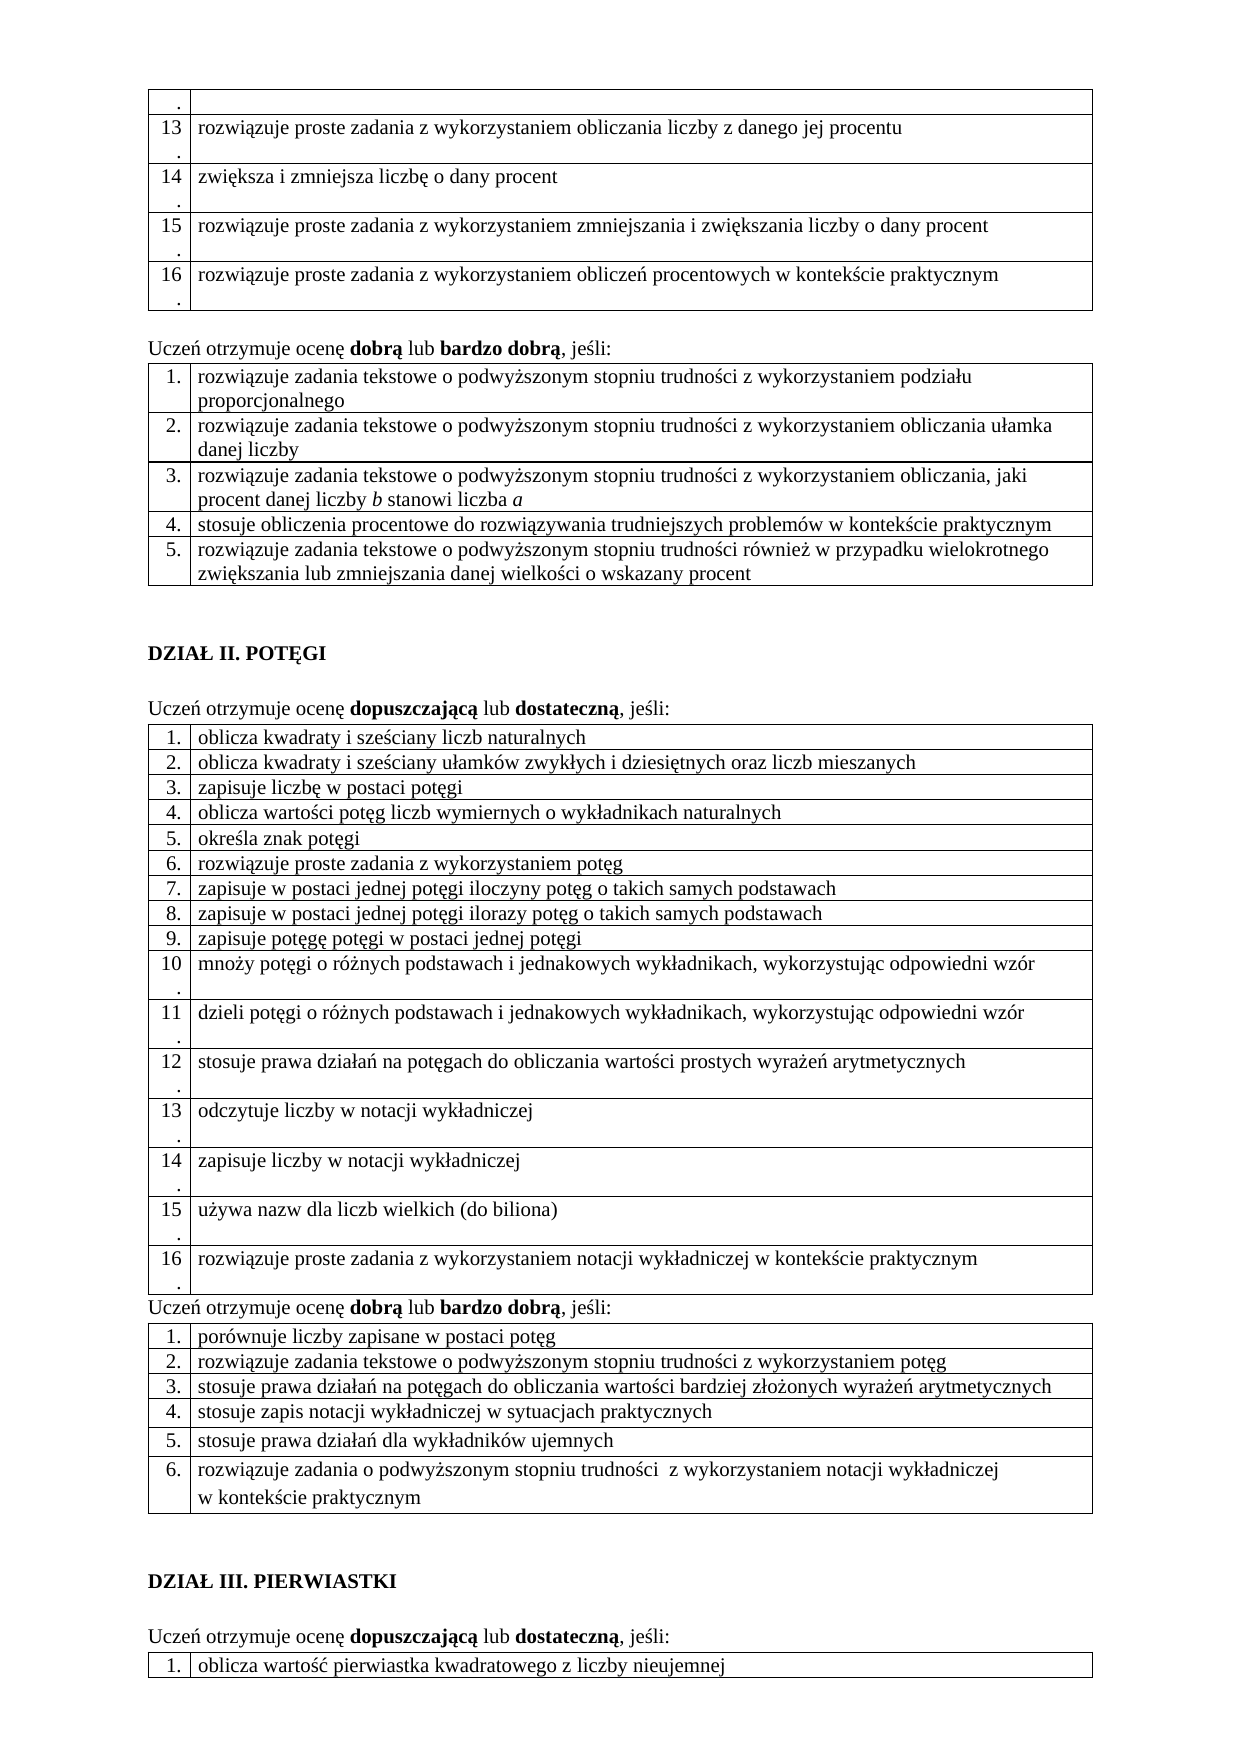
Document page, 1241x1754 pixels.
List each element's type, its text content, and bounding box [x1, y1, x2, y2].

text Uczeń otrzymuje ocenę dobrą lub bardzo dobrą, jeśli: [148, 336, 1093, 359]
table_cell rozwiązuje zadania tekstowe o podwyższonym stopniu trudności z wykorzystaniem potęg [191, 1349, 1092, 1373]
table_cell stosuje prawa działań na potęgach do obliczania wartości bardziej złożonych wyrażeń arytmetycznych [191, 1374, 1092, 1398]
table_cell rozwiązuje zadania o podwyższonym stopniu trudności z wykorzystaniem notacji wykładniczej w kontekście praktycznym [191, 1457, 1092, 1512]
table_cell stosuje prawa działań dla wykładników ujemnych [191, 1428, 1092, 1456]
table_cell określa znak potęgi [191, 825, 1092, 849]
table_cell 6. [149, 851, 190, 874]
table_cell 10. [149, 951, 190, 999]
table_cell 16. [149, 262, 190, 310]
table_cell zapisuje w postaci jednej potęgi iloczyny potęg o takich samych podstawach [191, 876, 1092, 900]
table_header oblicza wartość pierwiastka kwadratowego z liczby nieujemnej [191, 1653, 1092, 1677]
table_cell rozwiązuje proste zadania z wykorzystaniem obliczania liczby z danego jej procentu [191, 115, 1092, 163]
text Uczeń otrzymuje ocenę dopuszczającą lub dostateczną, jeśli: [148, 696, 1093, 720]
text DZIAŁ III. PIERWIASTKI [148, 1569, 1093, 1593]
table_cell stosuje obliczenia procentowe do rozwiązywania trudniejszych problemów w kontekście praktycznym [191, 512, 1092, 536]
table_cell rozwiązuje proste zadania z wykorzystaniem obliczeń procentowych w kontekście praktycznym [191, 262, 1092, 310]
table_cell rozwiązuje proste zadania z wykorzystaniem zmniejszania i zwiększania liczby o dany procent [191, 213, 1092, 261]
table_cell oblicza wartości potęg liczb wymiernych o wykładnikach naturalnych [191, 800, 1092, 824]
table_cell rozwiązuje proste zadania z wykorzystaniem potęg [191, 851, 1092, 874]
table_cell 12. [149, 1049, 190, 1097]
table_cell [191, 90, 1092, 114]
table_header porównuje liczby zapisane w postaci potęg [191, 1324, 1092, 1348]
text Uczeń otrzymuje ocenę dopuszczającą lub dostateczną, jeśli: [148, 1624, 1093, 1648]
table_cell 2. [149, 413, 190, 461]
table_cell 3. [149, 775, 190, 799]
table_cell stosuje zapis notacji wykładniczej w sytuacjach praktycznych [191, 1399, 1092, 1427]
table_cell 5. [149, 825, 190, 849]
table_cell 12. [149, 90, 190, 114]
table_cell 15. [149, 1197, 190, 1245]
table_cell 15. [149, 213, 190, 261]
table_cell 8. [149, 901, 190, 925]
text Uczeń otrzymuje ocenę dobrą lub bardzo dobrą, jeśli: [148, 1295, 1093, 1319]
table_header rozwiązuje zadania tekstowe o podwyższonym stopniu trudności z wykorzystaniem podziału proporcjonalnego [191, 364, 1092, 412]
table_header 1. [149, 725, 190, 749]
table_cell 5. [149, 1428, 190, 1456]
table_cell rozwiązuje zadania tekstowe o podwyższonym stopniu trudności z wykorzystaniem obliczania ułamka danej liczby [191, 413, 1092, 461]
table_cell 4. [149, 1399, 190, 1427]
table_header 1. [149, 364, 190, 412]
table_cell 2. [149, 750, 190, 774]
table_cell 3. [149, 463, 190, 511]
table_cell 11. [149, 1000, 190, 1048]
table_cell 14. [149, 1148, 190, 1196]
table_header oblicza kwadraty i sześciany liczb naturalnych [191, 725, 1092, 749]
table_cell rozwiązuje proste zadania z wykorzystaniem notacji wykładniczej w kontekście praktycznym [191, 1246, 1092, 1294]
table_cell zapisuje liczby w notacji wykładniczej [191, 1148, 1092, 1196]
table_cell 13. [149, 115, 190, 163]
table_cell rozwiązuje zadania tekstowe o podwyższonym stopniu trudności z wykorzystaniem obliczania, jaki procent danej liczby b stanowi liczba a [191, 463, 1092, 511]
table_cell rozwiązuje zadania tekstowe o podwyższonym stopniu trudności również w przypadku wielokrotnego zwiększania lub zmniejszania danej wielkości o wskazany procent [191, 537, 1092, 585]
table_cell stosuje prawa działań na potęgach do obliczania wartości prostych wyrażeń arytmetycznych [191, 1049, 1092, 1097]
table_cell 2. [149, 1349, 190, 1373]
table_cell dzieli potęgi o różnych podstawach i jednakowych wykładnikach, wykorzystując odpowiedni wzór [191, 1000, 1092, 1048]
table_cell używa nazw dla liczb wielkich (do biliona) [191, 1197, 1092, 1245]
table_cell 14. [149, 164, 190, 212]
table_cell zapisuje potęgę potęgi w postaci jednej potęgi [191, 926, 1092, 950]
table_cell zwiększa i zmniejsza liczbę o dany procent [191, 164, 1092, 212]
table_cell 3. [149, 1374, 190, 1398]
table_cell 4. [149, 800, 190, 824]
table_cell odczytuje liczby w notacji wykładniczej [191, 1099, 1092, 1147]
text DZIAŁ II. POTĘGI [148, 641, 1093, 665]
table_cell 9. [149, 926, 190, 950]
table_cell zapisuje liczbę w postaci potęgi [191, 775, 1092, 799]
table_cell 4. [149, 512, 190, 536]
table_header 1. [149, 1653, 190, 1677]
table_cell oblicza kwadraty i sześciany ułamków zwykłych i dziesiętnych oraz liczb mieszanych [191, 750, 1092, 774]
table_cell 13. [149, 1099, 190, 1147]
table_cell 6. [149, 1457, 190, 1512]
table_cell 16. [149, 1246, 190, 1294]
table_header 1. [149, 1324, 190, 1348]
table_cell mnoży potęgi o różnych podstawach i jednakowych wykładnikach, wykorzystując odpowiedni wzór [191, 951, 1092, 999]
table_cell zapisuje w postaci jednej potęgi ilorazy potęg o takich samych podstawach [191, 901, 1092, 925]
table_cell 5. [149, 537, 190, 585]
table_cell 7. [149, 876, 190, 900]
